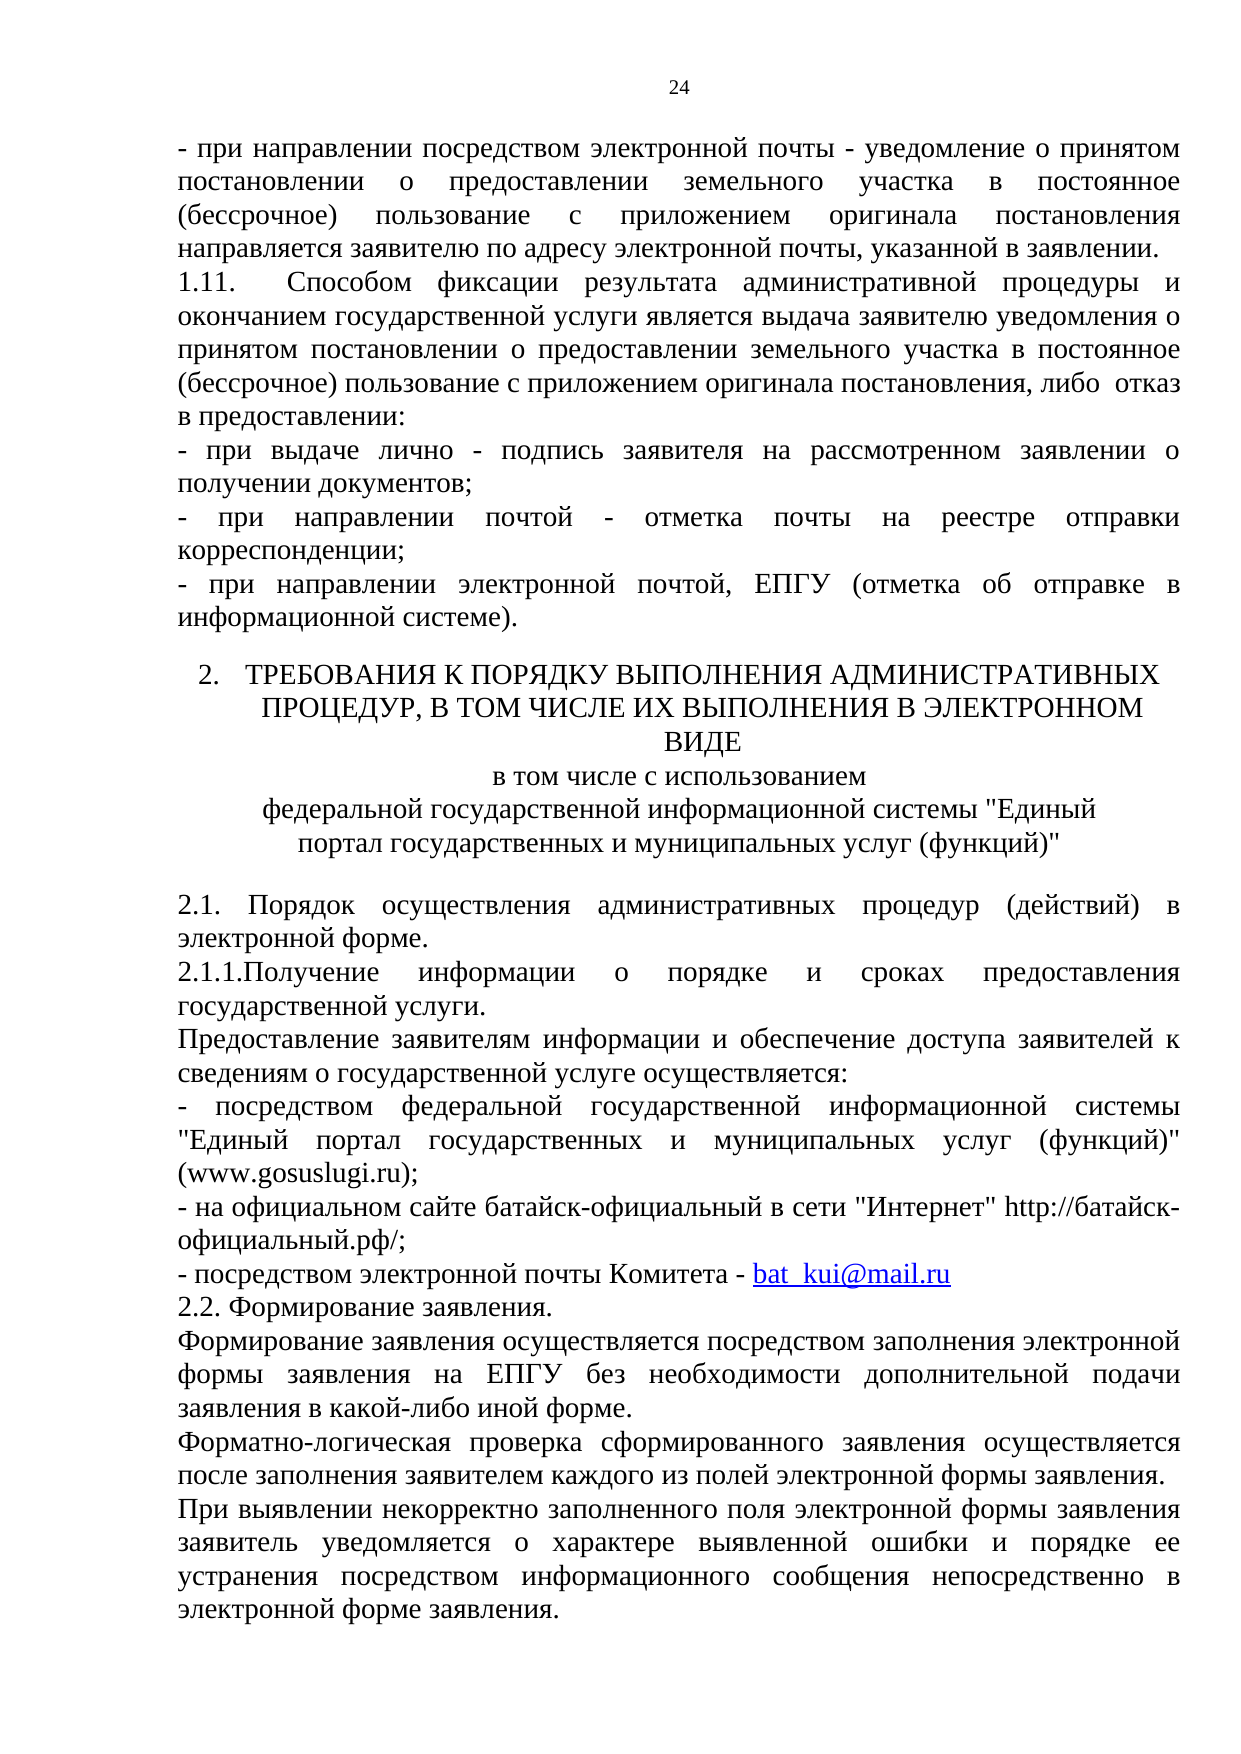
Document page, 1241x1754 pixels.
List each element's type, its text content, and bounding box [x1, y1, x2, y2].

text 1.11. Способом фиксации результата административной процедуры и окончанием государственной услуги является выдача заявителю уведомления о принятом постановлении о предоставлении земельного участка в постоянное (бессрочное) пользование с приложением оригинала постановления, либо отказ в предоставлении: [177, 264, 1181, 432]
text 2.2. Формирование заявления. [177, 1289, 1181, 1323]
text - при направлении посредством электронной почты - уведомление о принятом постановлении о предоставлении земельного участка в постоянное (бессрочное) пользование с приложением оригинала постановления направляется заявителю по адресу электронной почты, указанной в заявлении. [177, 130, 1181, 264]
text 2.1. Порядок осуществления административных процедур (действий) в электронной форме. [177, 887, 1181, 954]
text портал государственных и муниципальных услуг (функций)" [177, 825, 1181, 858]
text федеральной государственной информационной системы "Единый [177, 791, 1181, 825]
text - при направлении почтой - отметка почты на реестре отправки корреспонденции; [177, 499, 1181, 566]
text в том числе с использованием [177, 758, 1181, 791]
text Предоставление заявителям информации и обеспечение доступа заявителей к сведениям о государственной услуге осуществляется: [177, 1021, 1181, 1088]
text - при направлении электронной почтой, ЕПГУ (отметка об отправке в информационной системе). [177, 566, 1181, 633]
text - посредством федеральной государственной информационной системы "Единый портал государственных и муниципальных услуг (функций)" (www.gosuslugi.ru); [177, 1088, 1181, 1189]
text - при выдаче лично - подпись заявителя на рассмотренном заявлении о получении документов; [177, 432, 1181, 499]
list Требования к порядку выполнения административных процедур, в том числе их выполнения в электронном виде [177, 657, 1181, 758]
text - посредством электронной почты Комитета - bat_kui@mail.ru [177, 1256, 1181, 1289]
text Формирование заявления осуществляется посредством заполнения электронной формы заявления на ЕПГУ без необходимости дополнительной подачи заявления в какой-либо иной форме. [177, 1323, 1181, 1424]
text Форматно-логическая проверка сформированного заявления осуществляется после заполнения заявителем каждого из полей электронной формы заявления. [177, 1424, 1181, 1491]
text При выявлении некорректно заполненного поля электронной формы заявления заявитель уведомляется о характере выявленной ошибки и порядке ее устранения посредством информационного сообщения непосредственно в электронной форме заявления. [177, 1491, 1181, 1625]
text 2.1.1.Получение информации о порядке и сроках предоставления государственной услуги. [177, 954, 1181, 1021]
text - на официальном сайте батайск-официальный в сети "Интернет" http://батайск-официальный.рф/; [177, 1189, 1181, 1256]
